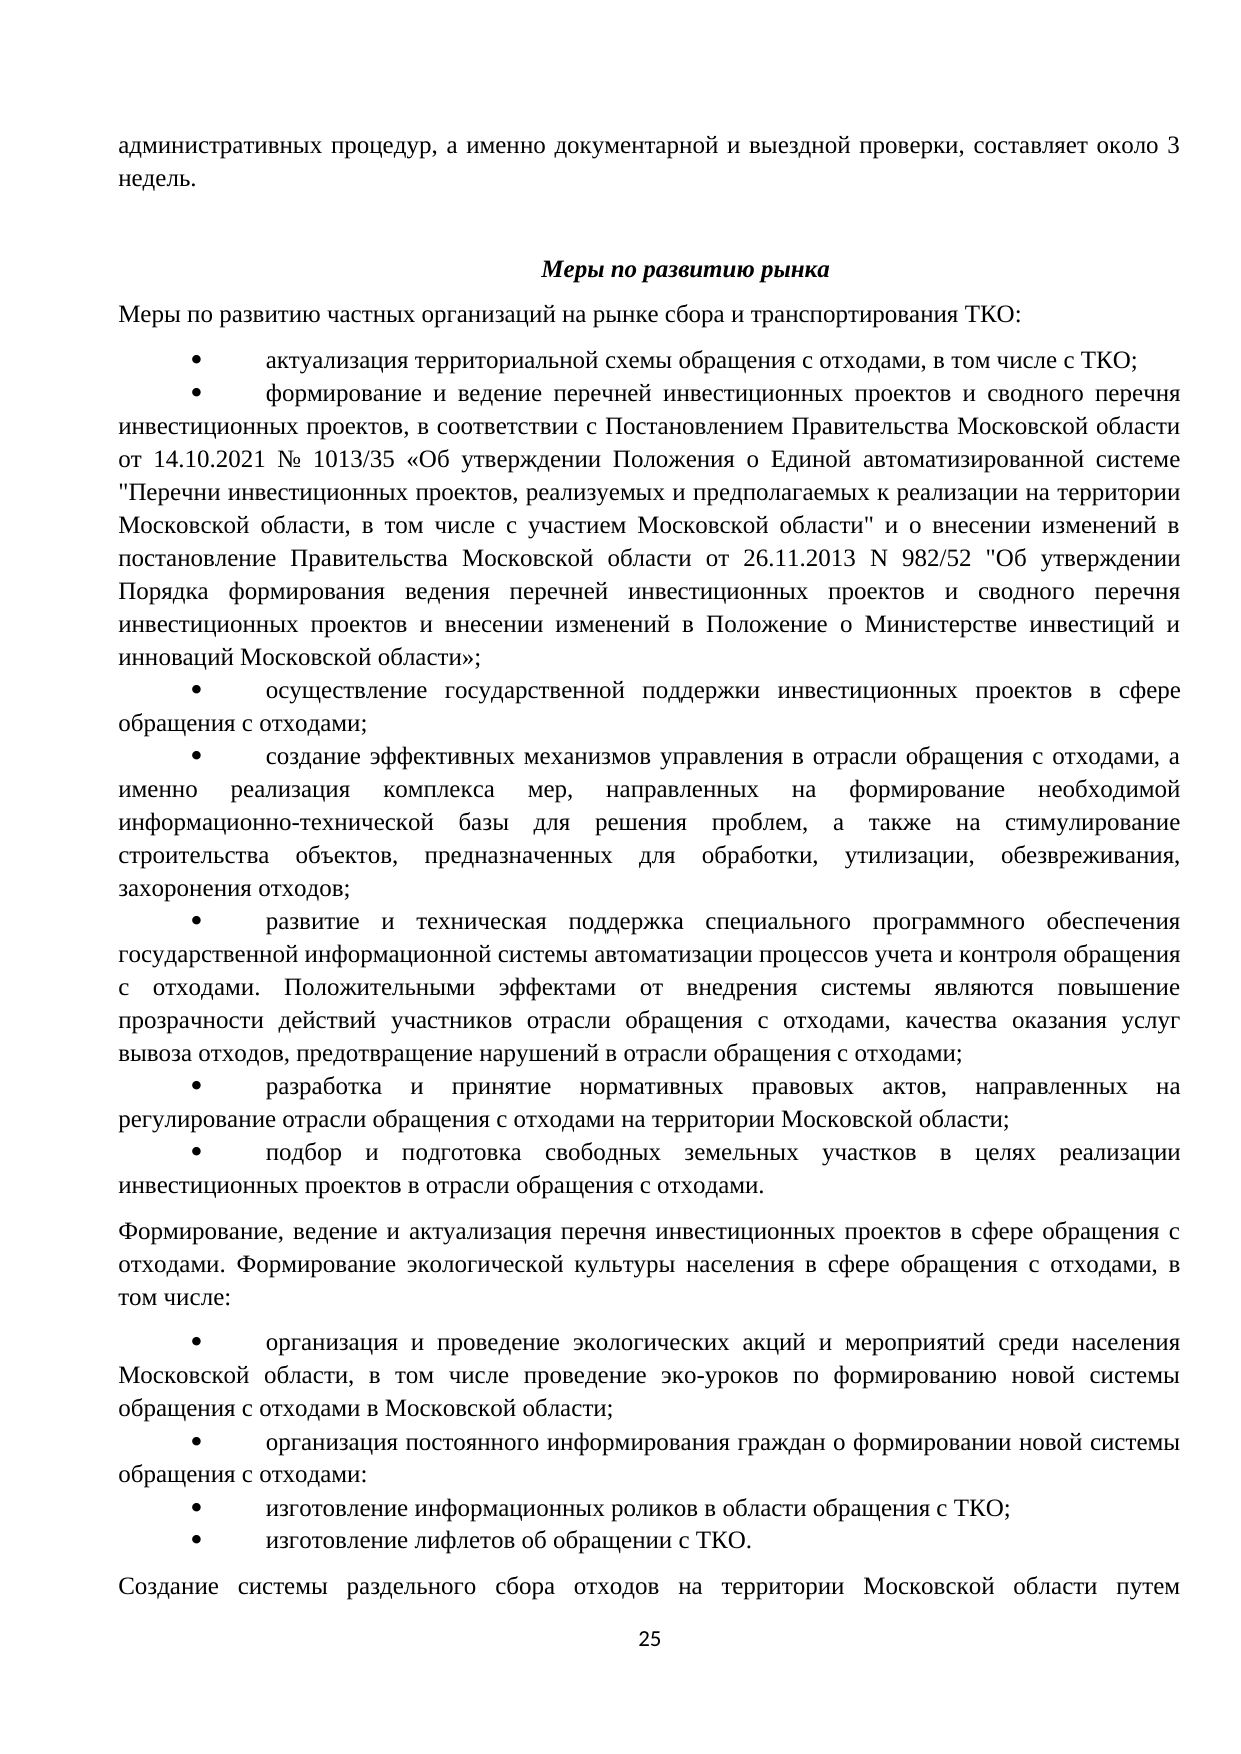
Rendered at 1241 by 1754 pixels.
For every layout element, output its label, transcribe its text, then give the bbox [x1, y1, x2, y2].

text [118, 1571, 1181, 1600]
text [118, 130, 1181, 192]
list изготовление лифлетов об обращении с ТКО. [118, 1526, 1181, 1554]
list формирование и ведение перечней инвестиционных проектов и сводного перечня инвестиционных проектов, в соответствии с Постановлением Правительства Московской области от 14.10.2021 № 1013/35 «Об утверждении Положения о Единой автоматизированной системе "Перечни инвестиционных проектов, реализуемых и предполагаемых к реализации на территории Московской области, в том числе с участием Московской области" и о внесении изменений в постановление Правительства Московской области от 26.11.2013 N 982/52 "Об утверждении Порядка формирования ведения перечней инвестиционных проектов и сводного перечня инвестиционных проектов и внесении изменений в Положение о Министерстве инвестиций и инноваций Московской области»; [118, 378, 1181, 671]
text Меры по развитию частных организаций на рынке сбора и транспортирования ТКО: [118, 299, 1181, 328]
list организация постоянного информирования граждан о формировании новой системы обращения с отходами: [118, 1427, 1181, 1488]
list изготовление информационных роликов в области обращения с ТКО; [118, 1493, 1181, 1521]
text Формирование, ведение и актуализация перечня инвестиционных проектов в сфере обращения с отходами. Формирование экологической культуры населения в сфере обращения с отходами, в том числе: [118, 1216, 1181, 1311]
list актуализация территориальной схемы обращения с отходами, в том числе с ТКО; [118, 345, 1181, 374]
list развитие и техническая поддержка специального программного обеспечения государственной информационной системы автоматизации процессов учета и контроля обращения с отходами. Положительными эффектами от внедрения системы являются повышение прозрачности действий участников отрасли обращения с отходами, качества оказания услуг вывоза отходов, предотвращение нарушений в отрасли обращения с отходами; [118, 906, 1181, 1067]
list подбор и подготовка свободных земельных участков в целях реализации инвестиционных проектов в отрасли обращения с отходами. [118, 1137, 1181, 1199]
text Меры по развитию рынка [118, 254, 1181, 283]
list организация и проведение экологических акций и мероприятий среди населения Московской области, в том числе проведение эко-уроков по формированию новой системы обращения с отходами в Московской области; [118, 1327, 1181, 1422]
list разработка и принятие нормативных правовых актов, направленных на регулирование отрасли обращения с отходами на территории Московской области; [118, 1071, 1181, 1133]
list осуществление государственной поддержки инвестиционных проектов в сфере обращения с отходами; [118, 675, 1181, 737]
list создание эффективных механизмов управления в отрасли обращения с отходами, а именно реализация комплекса мер, направленных на формирование необходимой информационно-технической базы для решения проблем, а также на стимулирование строительства объектов, предназначенных для обработки, утилизации, обезвреживания, захоронения отходов; [118, 741, 1181, 902]
